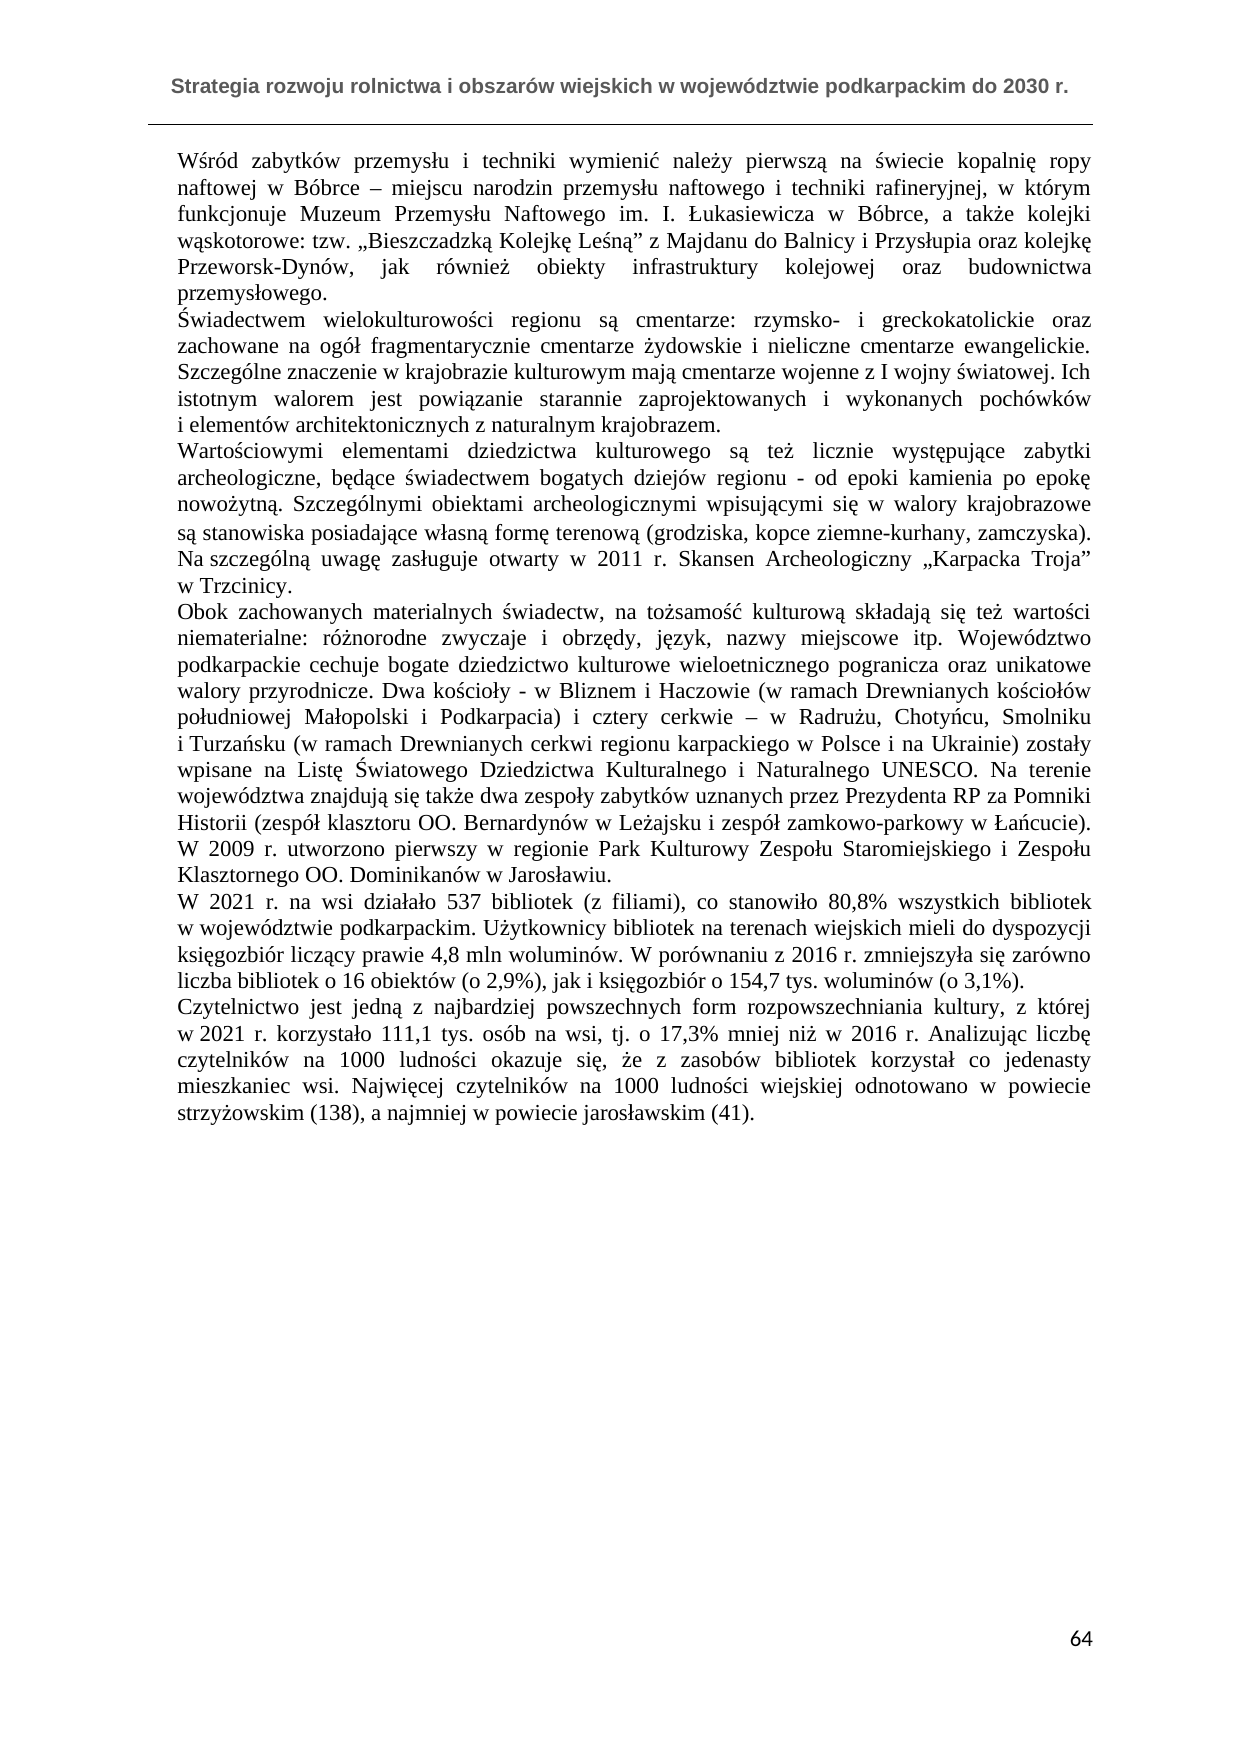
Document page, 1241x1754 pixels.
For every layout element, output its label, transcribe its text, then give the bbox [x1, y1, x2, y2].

text Czytelnictwo jest jedną z najbardziej powszechnych form rozpowszechniania kultury, z której w 2021 r. korzystało 111,1 tys. osób na wsi, tj. o 17,3% mniej niż w 2016 r. Analizując liczbę czytelników na 1000 ludności okazuje się, że z zasobów bibliotek korzystał co jedenasty mieszkaniec wsi. Najwięcej czytelników na 1000 ludności wiejskiej odnotowano w powiecie strzyżowskim (138), a najmniej w powiecie jarosławskim (41). [177, 993, 1093, 1125]
text Wśród zabytków przemysłu i techniki wymienić należy pierwszą na świecie kopalnię ropy naftowej w Bóbrce – miejscu narodzin przemysłu naftowego i techniki rafineryjnej, w którym funkcjonuje Muzeum Przemysłu Naftowego im. I. Łukasiewicza w Bóbrce, a także kolejki wąskotorowe: tzw. „Bieszczadzką Kolejkę Leśną” z Majdanu do Balnicy i Przysłupia oraz kolejkę Przeworsk-Dynów, jak również obiekty infrastruktury kolejowej oraz budownictwa przemysłowego. [177, 148, 1093, 306]
text Obok zachowanych materialnych świadectw, na tożsamość kulturową składają się też wartości niematerialne: różnorodne zwyczaje i obrzędy, język, nazwy miejscowe itp. Województwo podkarpackie cechuje bogate dziedzictwo kulturowe wieloetnicznego pogranicza oraz unikatowe walory przyrodnicze. Dwa kościoły - w Bliznem i Haczowie (w ramach Drewnianych kościołów południowej Małopolski i Podkarpacia) i cztery cerkwie – w Radrużu, Chotyńcu, Smolniku i Turzańsku (w ramach Drewnianych cerkwi regionu karpackiego w Polsce i na Ukrainie) zostały wpisane na Listę Światowego Dziedzictwa Kulturalnego i Naturalnego UNESCO. Na terenie województwa znajdują się także dwa zespoły zabytków uznanych przez Prezydenta RP za Pomniki Historii (zespół klasztoru OO. Bernardynów w Leżajsku i zespół zamkowo-parkowy w Łańcucie). W 2009 r. utworzono pierwszy w regionie Park Kulturowy Zespołu Staromiejskiego i Zespołu Klasztornego OO. Dominikanów w Jarosławiu. [177, 598, 1093, 888]
text Świadectwem wielokulturowości regionu są cmentarze: rzymsko- i greckokatolickie oraz zachowane na ogół fragmentarycznie cmentarze żydowskie i nieliczne cmentarze ewangelickie. Szczególne znaczenie w krajobrazie kulturowym mają cmentarze wojenne z I wojny światowej. Ich istotnym walorem jest powiązanie starannie zaprojektowanych i wykonanych pochówków i elementów architektonicznych z naturalnym krajobrazem. [177, 306, 1093, 437]
text Wartościowymi elementami dziedzictwa kulturowego są też licznie występujące zabytki archeologiczne, będące świadectwem bogatych dziejów regionu - od epoki kamienia po epokę nowożytną. Szczególnymi obiektami archeologicznymi wpisującymi się w walory krajobrazowe są stanowiska posiadające własną formę terenową (grodziska, kopce ziemne-kurhany, zamczyska). Na szczególną uwagę zasługuje otwarty w 2011 r. Skansen Archeologiczny „Karpacka Troja” w Trzcinicy. [177, 437, 1093, 598]
text W 2021 r. na wsi działało 537 bibliotek (z filiami), co stanowiło 80,8% wszystkich bibliotek w województwie podkarpackim. Użytkownicy bibliotek na terenach wiejskich mieli do dyspozycji księgozbiór liczący prawie 4,8 mln woluminów. W porównaniu z 2016 r. zmniejszyła się zarówno liczba bibliotek o 16 obiektów (o 2,9%), jak i księgozbiór o 154,7 tys. woluminów (o 3,1%). [177, 888, 1093, 993]
